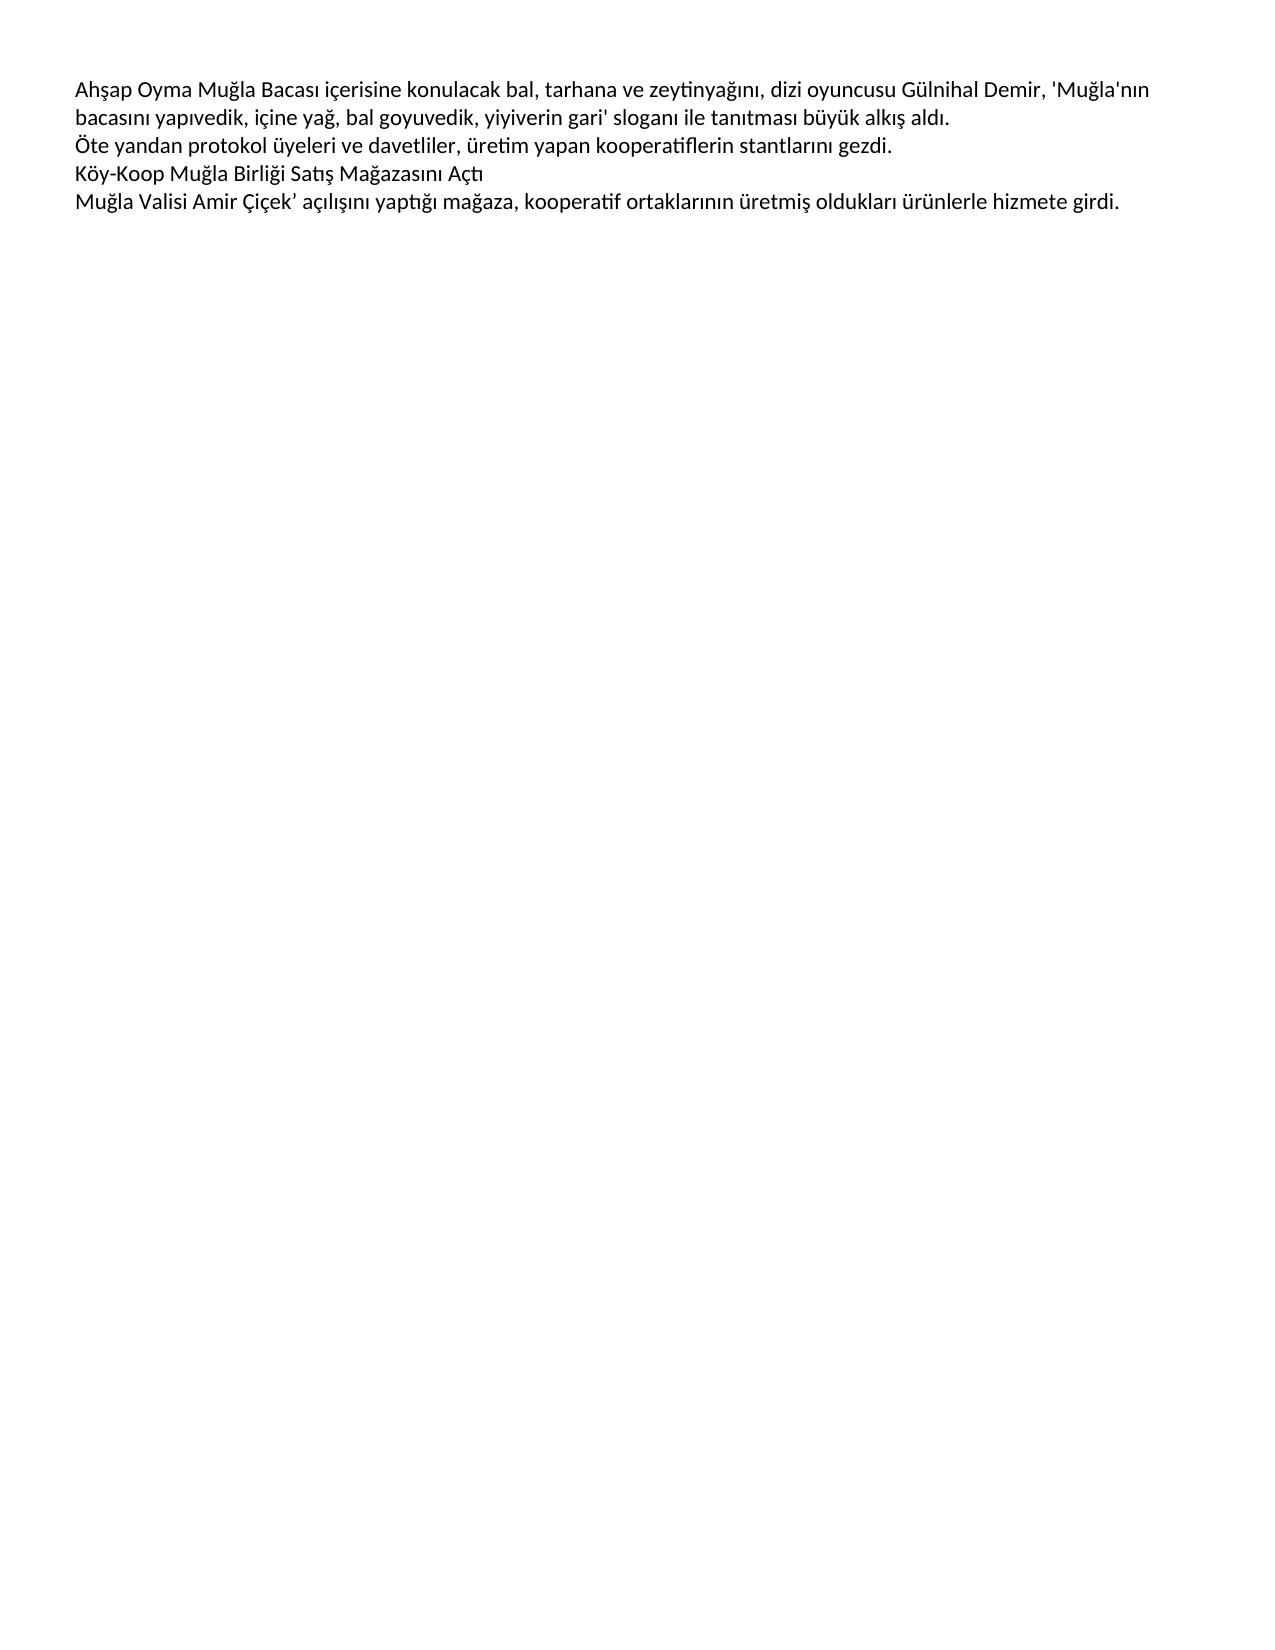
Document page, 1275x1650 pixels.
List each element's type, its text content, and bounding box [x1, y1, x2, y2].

text Köy-Koop Muğla Birliği Satış Mağazasını Açtı [75, 159, 1200, 187]
text Öte yandan protokol üyeleri ve davetliler, üretim yapan kooperatiflerin stantlarını gezdi. [75, 131, 1200, 159]
text Muğla Valisi Amir Çiçek’ açılışını yaptığı mağaza, kooperatif ortaklarının üretmiş oldukları ürünlerle hizmete girdi. [75, 187, 1200, 215]
text Ahşap Oyma Muğla Bacası içerisine konulacak bal, tarhana ve zeytinyağını, dizi oyuncusu Gülnihal Demir, 'Muğla'nın bacasını yapıvedik, içine yağ, bal goyuvedik, yiyiverin gari' sloganı ile tanıtması büyük alkış aldı. [75, 75, 1200, 131]
